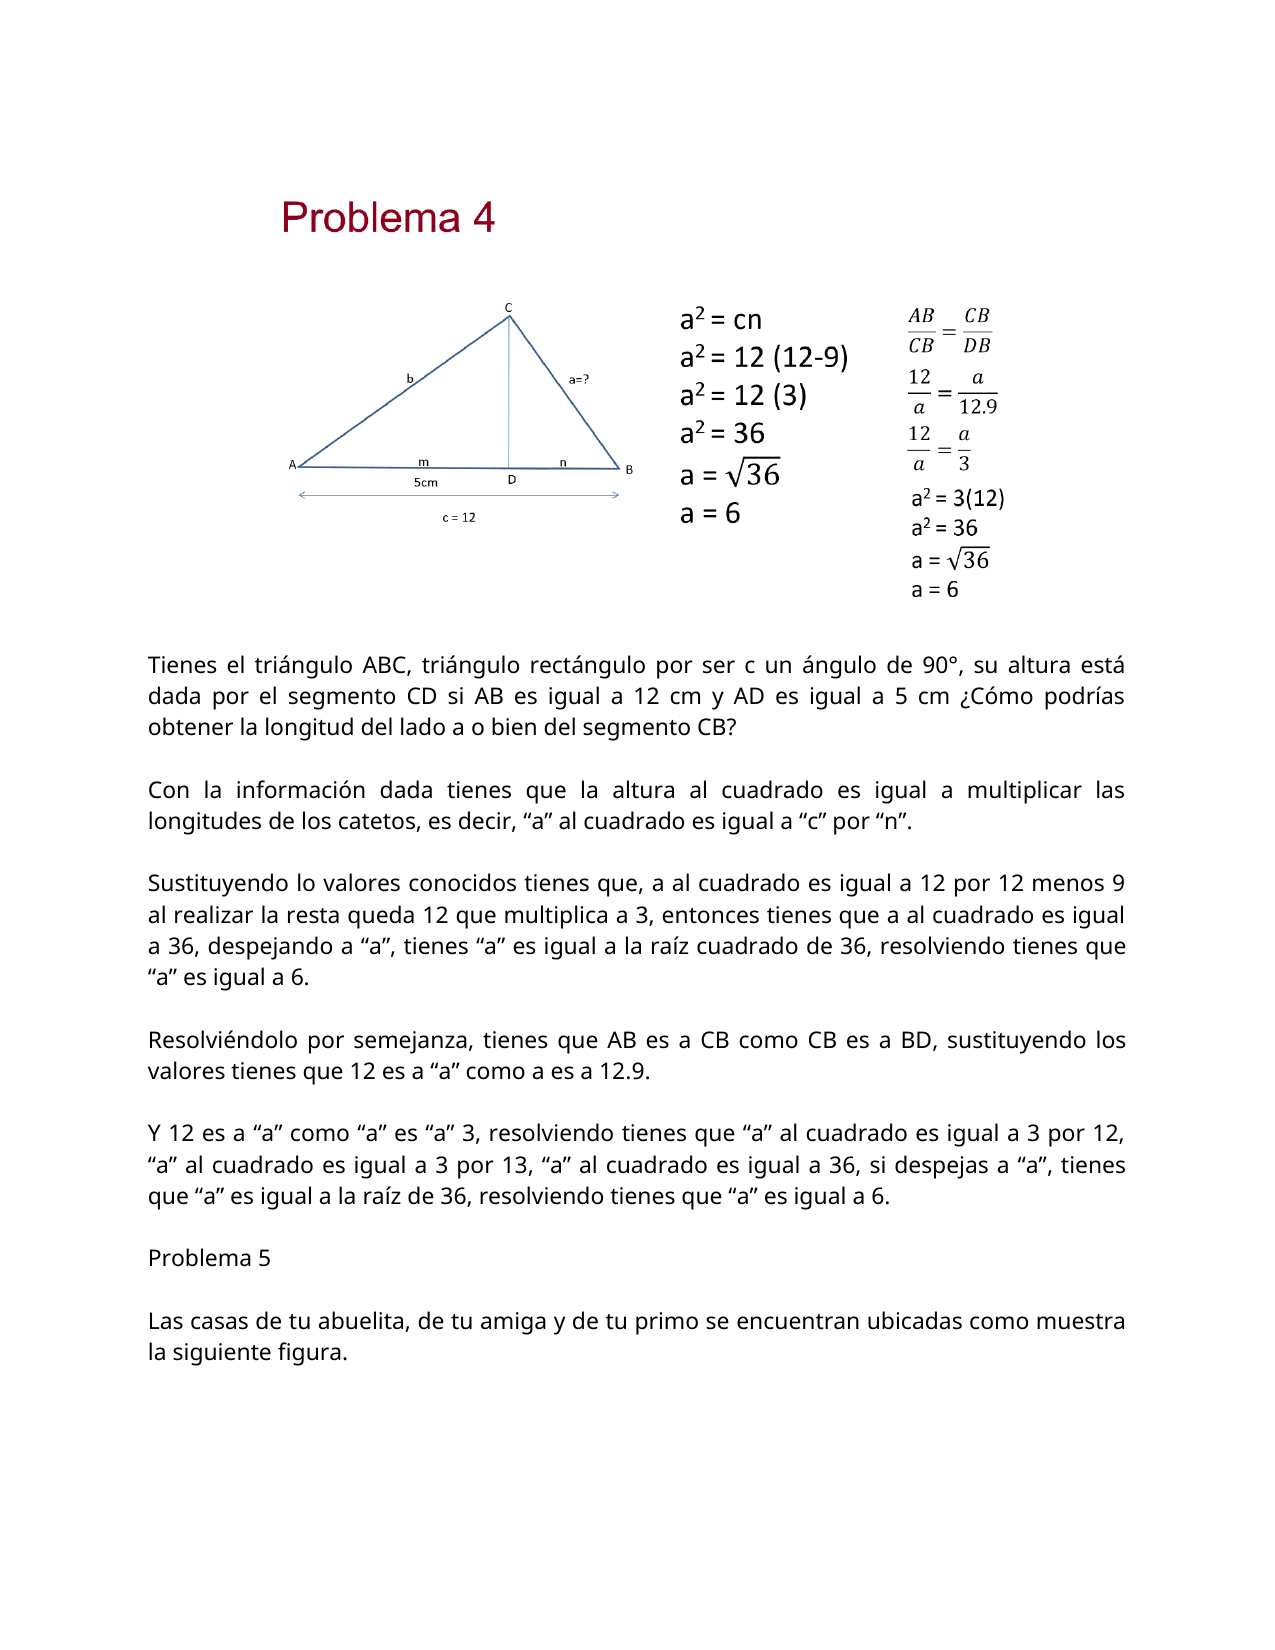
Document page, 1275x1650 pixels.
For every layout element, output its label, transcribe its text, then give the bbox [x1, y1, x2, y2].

text Resolviéndolo por semejanza, tienes que AB es a CB como CB es a BD, sustituyendo los valores tienes que 12 es a “a” como a es a 12.9. [148, 1023, 1127, 1086]
text Con la información dada tienes que la altura al cuadrado es igual a multiplicar las longitudes de los catetos, es decir, “a” al cuadrado es igual a “c” por “n”. [148, 773, 1127, 836]
text Las casas de tu abuelita, de tu amiga y de tu primo se encuentran ubicadas como muestra la siguiente figura. [148, 1305, 1127, 1367]
text Tienes el triángulo ABC, triángulo rectángulo por ser c un ángulo de 90°, su altura está dada por el segmento CD si AB es igual a 12 cm y AD es igual a 5 cm ¿Cómo podrías obtener la longitud del lado a o bien del segmento CB? [148, 648, 1127, 742]
text Problema 5 [148, 1242, 1127, 1273]
text Sustituyendo lo valores conocidos tienes que, a al cuadrado es igual a 12 por 12 menos 9 al realizar la resta queda 12 que multiplica a 3, entonces tienes que a al cuadrado es igual a 36, despejando a “a”, tienes “a” es igual a la raíz cuadrado de 36, resolviendo tienes que “a” es igual a 6. [148, 867, 1127, 992]
text Y 12 es a “a” como “a” es “a” 3, resolviendo tienes que “a” al cuadrado es igual a 3 por 12, “a” al cuadrado es igual a 3 por 13, “a” al cuadrado es igual a 36, si despejas a “a”, tienes que “a” es igual a la raíz de 36, resolviendo tienes que “a” es igual a 6. [148, 1117, 1127, 1211]
picture [255, 177, 1020, 618]
